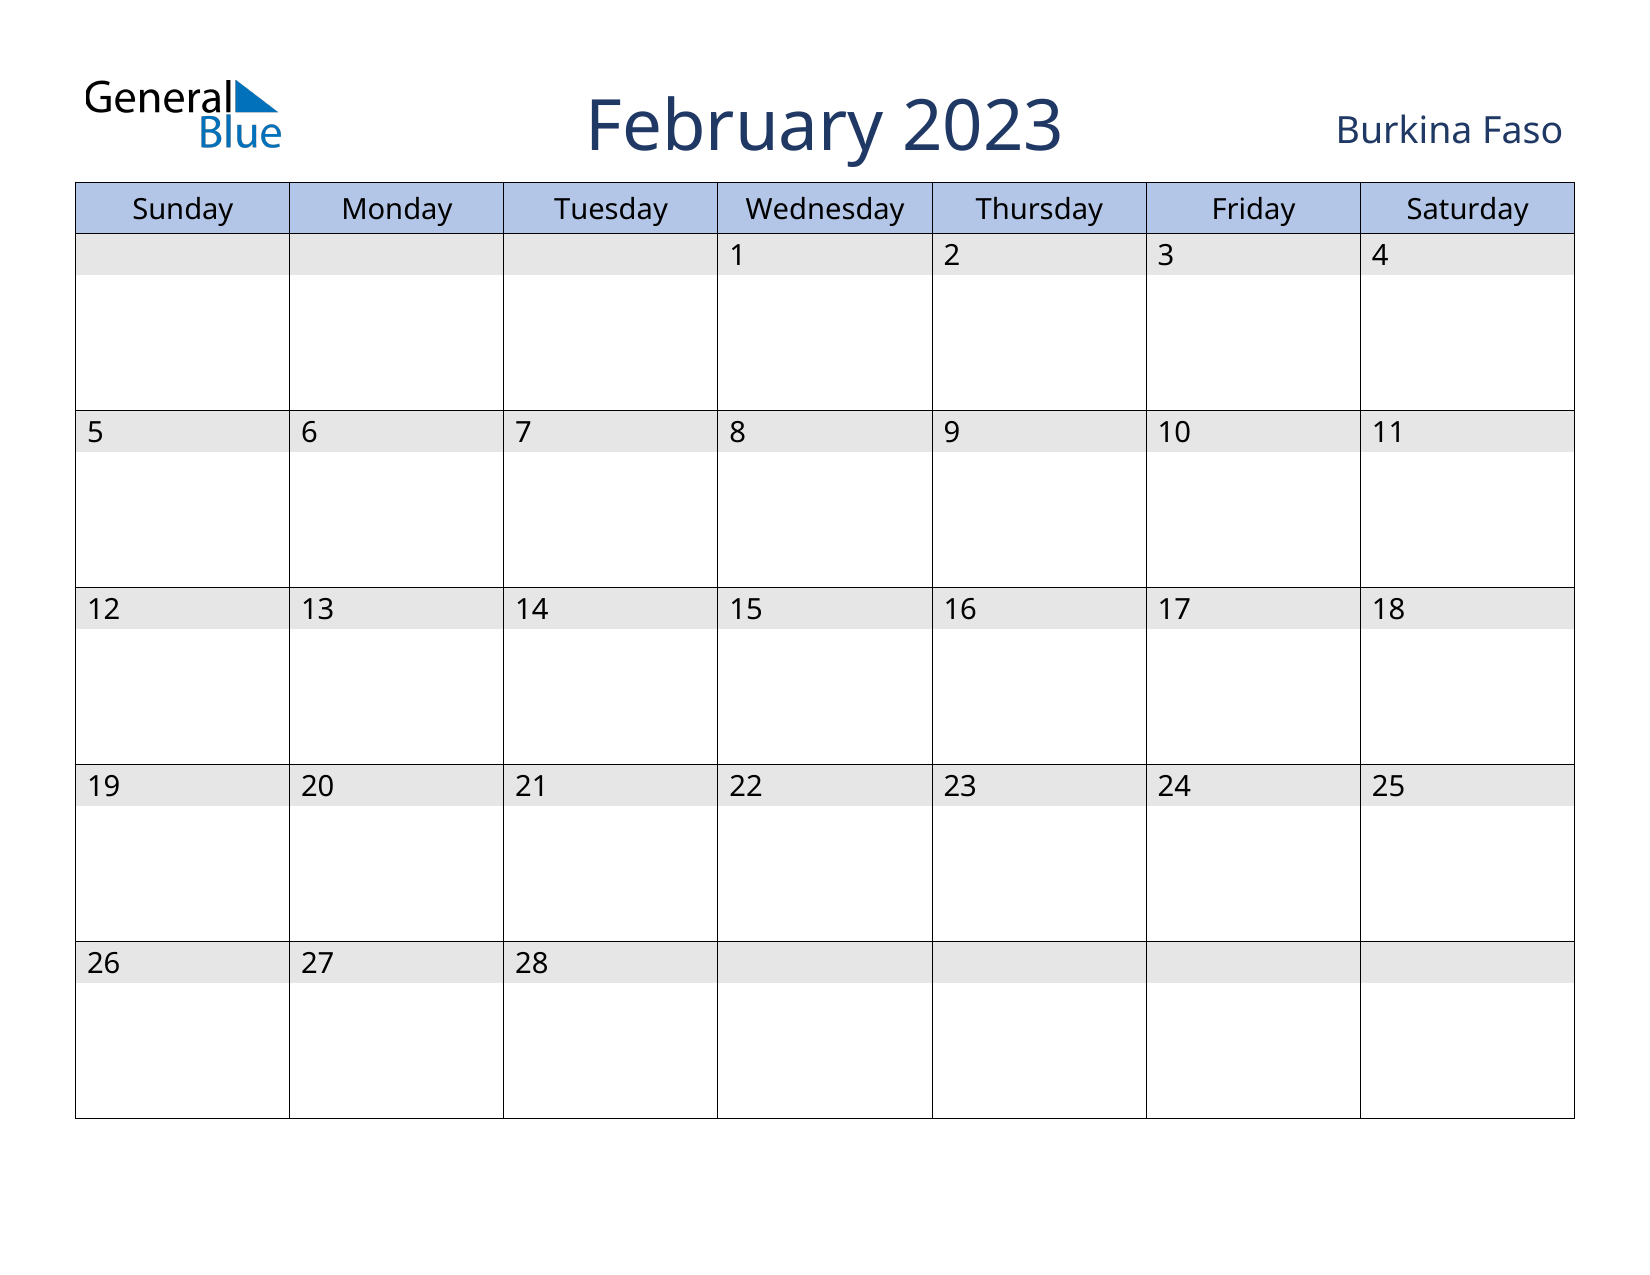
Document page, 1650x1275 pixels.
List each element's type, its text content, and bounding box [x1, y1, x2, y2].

table_cell 10 [1147, 411, 1360, 452]
table_cell [1361, 629, 1574, 764]
table_cell 1 [718, 234, 932, 275]
table_cell 26 [76, 942, 289, 983]
table_cell [933, 275, 1146, 410]
table_cell 13 [290, 588, 503, 629]
table_cell [290, 452, 503, 587]
table_cell [718, 629, 932, 764]
table_cell 20 [290, 765, 503, 806]
table_cell 8 [718, 411, 932, 452]
table_cell [933, 629, 1146, 764]
table_cell [504, 983, 717, 1118]
table_cell [290, 983, 503, 1118]
table_cell [76, 629, 289, 764]
table_cell 15 [718, 588, 932, 629]
table_cell 21 [504, 765, 717, 806]
table_cell [504, 275, 717, 410]
table_cell [1147, 629, 1360, 764]
table_cell 22 [718, 765, 932, 806]
table_cell [504, 629, 717, 764]
table_cell [718, 452, 932, 587]
table_cell 25 [1361, 765, 1574, 806]
table_cell [76, 234, 289, 275]
table_cell [76, 983, 289, 1118]
table_cell [290, 275, 503, 410]
table_cell [76, 806, 289, 941]
table_cell [718, 942, 932, 983]
table_cell [933, 452, 1146, 587]
table_cell [1147, 275, 1360, 410]
table_cell [1361, 942, 1574, 983]
table_cell 7 [504, 411, 717, 452]
table_cell 24 [1147, 765, 1360, 806]
table_cell 4 [1361, 234, 1574, 275]
table_cell 5 [76, 411, 289, 452]
table_header Burkina Faso [1146, 75, 1574, 182]
table_cell [76, 452, 289, 587]
table_cell [1361, 275, 1574, 410]
table_cell 19 [76, 765, 289, 806]
table_cell [933, 942, 1146, 983]
table_cell Sunday [76, 183, 289, 233]
picture [86, 80, 281, 148]
table_cell [933, 983, 1146, 1118]
table_cell 17 [1147, 588, 1360, 629]
table_cell [290, 234, 503, 275]
table_cell 6 [290, 411, 503, 452]
table_cell [1147, 452, 1360, 587]
table_cell [1147, 983, 1360, 1118]
table_cell Saturday [1361, 183, 1574, 233]
table_cell 2 [933, 234, 1146, 275]
table_cell [1147, 806, 1360, 941]
table_cell [76, 275, 289, 410]
table_cell 11 [1361, 411, 1574, 452]
table_cell [1361, 806, 1574, 941]
table_cell [504, 452, 717, 587]
table_header [76, 75, 503, 182]
table_cell 18 [1361, 588, 1574, 629]
table_cell [290, 806, 503, 941]
table_cell [1147, 942, 1360, 983]
table_cell [933, 806, 1146, 941]
table_cell [1361, 983, 1574, 1118]
table_cell 9 [933, 411, 1146, 452]
table_cell 12 [76, 588, 289, 629]
table_cell [718, 275, 932, 410]
table_cell [504, 234, 717, 275]
table_cell [290, 629, 503, 764]
table_cell Thursday [933, 183, 1146, 233]
table_cell 23 [933, 765, 1146, 806]
table_cell [718, 806, 932, 941]
table_cell 16 [933, 588, 1146, 629]
table_cell Wednesday [718, 183, 932, 233]
table_cell Tuesday [504, 183, 717, 233]
table_cell 14 [504, 588, 717, 629]
table_cell 27 [290, 942, 503, 983]
table_cell 3 [1147, 234, 1360, 275]
table_header February 2023 [504, 75, 1146, 182]
table_cell Monday [290, 183, 503, 233]
table_cell Friday [1147, 183, 1360, 233]
table_cell [718, 983, 932, 1118]
table_cell 28 [504, 942, 717, 983]
table_cell [504, 806, 717, 941]
table_cell [1361, 452, 1574, 587]
